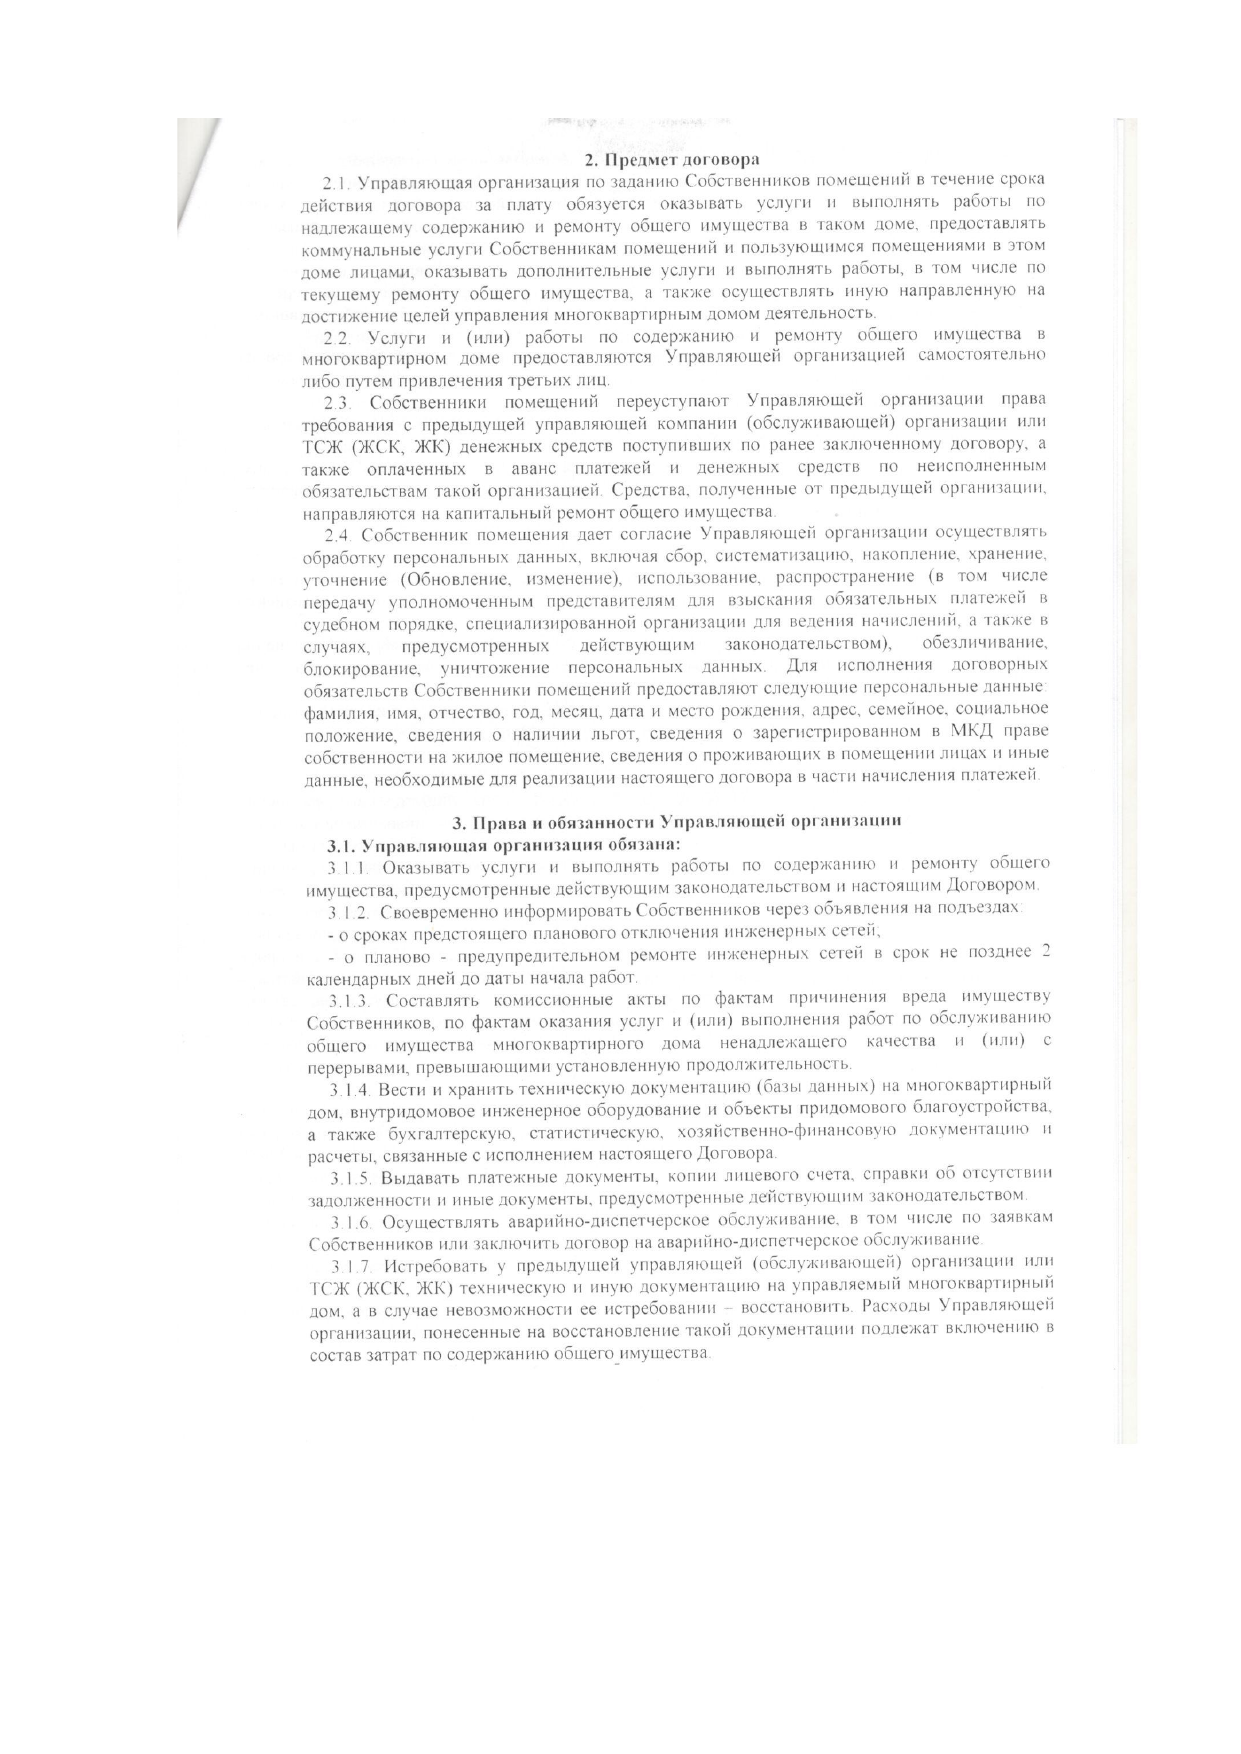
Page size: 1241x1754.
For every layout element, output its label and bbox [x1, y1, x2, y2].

picture [177, 118, 1152, 1458]
